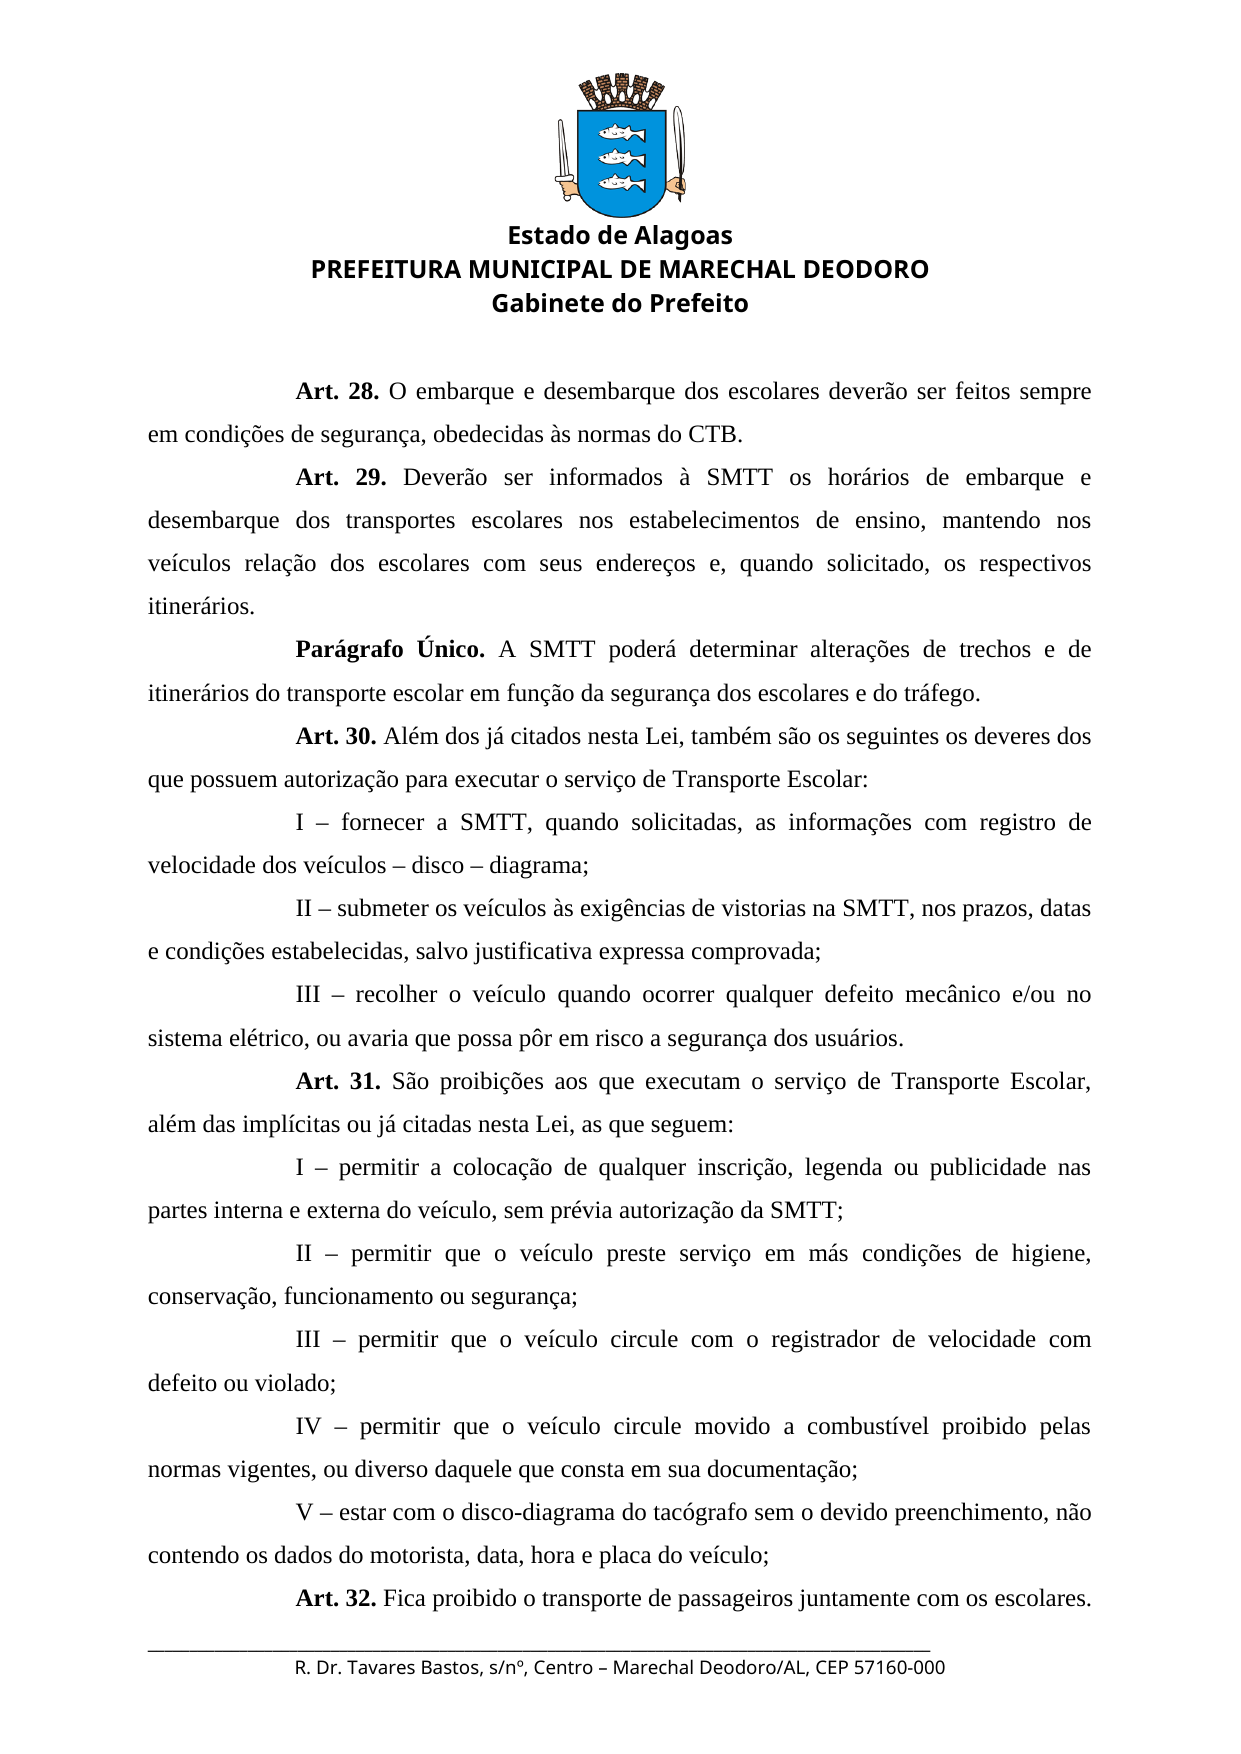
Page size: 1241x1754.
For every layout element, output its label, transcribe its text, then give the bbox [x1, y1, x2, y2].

text II – submeter os veículos às exigências de vistorias na SMTT, nos prazos, datas e condições estabelecidas, salvo justificativa expressa comprovada; [148, 893, 1092, 965]
text III – recolher o veículo quando ocorrer qualquer defeito mecânico e/ou no sistema elétrico, ou avaria que possa pôr em risco a segurança dos usuários. [148, 979, 1092, 1051]
picture [601, 175, 645, 191]
text Art. 30. Além dos já citados nesta Lei, também são os seguintes os deveres dos que possuem autorização para executar o serviço de Transporte Escolar: [148, 721, 1092, 793]
text I – fornecer a SMTT, quando solicitadas, as informações com registro de velocidade dos veículos – disco – diagrama; [148, 807, 1092, 879]
picture [601, 125, 645, 141]
picture [600, 150, 645, 166]
text V – estar com o disco-diagrama do tacógrafo sem o devido preenchimento, não contendo os dados do motorista, data, hora e placa do veículo; [148, 1497, 1092, 1569]
text Parágrafo Único. A SMTT poderá determinar alterações de trechos e de itinerários do transporte escolar em função da segurança dos escolares e do tráfego. [148, 634, 1092, 706]
text Art. 32. Fica proibido o transporte de passageiros juntamente com os escolares. [148, 1583, 1092, 1612]
text III – permitir que o veículo circule com o registrador de velocidade com defeito ou violado; [148, 1324, 1092, 1396]
picture [554, 73, 686, 218]
text IV – permitir que o veículo circule movido a combustível proibido pelas normas vigentes, ou diverso daquele que consta em sua documentação; [148, 1411, 1092, 1483]
text Art. 28. O embarque e desembarque dos escolares deverão ser feitos sempre em condições de segurança, obedecidas às normas do CTB. [148, 376, 1092, 448]
text Art. 31. São proibições aos que executam o serviço de Transporte Escolar, além das implícitas ou já citadas nesta Lei, as que seguem: [148, 1066, 1092, 1138]
text I – permitir a colocação de qualquer inscrição, legenda ou publicidade nas partes interna e externa do veículo, sem prévia autorização da SMTT; [148, 1152, 1092, 1224]
text Art. 29. Deverão ser informados à SMTT os horários de embarque e desembarque dos transportes escolares nos estabelecimentos de ensino, mantendo nos veículos relação dos escolares com seus endereços e, quando solicitado, os respectivos itinerários. [148, 462, 1092, 620]
text II – permitir que o veículo preste serviço em más condições de higiene, conservação, funcionamento ou segurança; [148, 1238, 1092, 1310]
